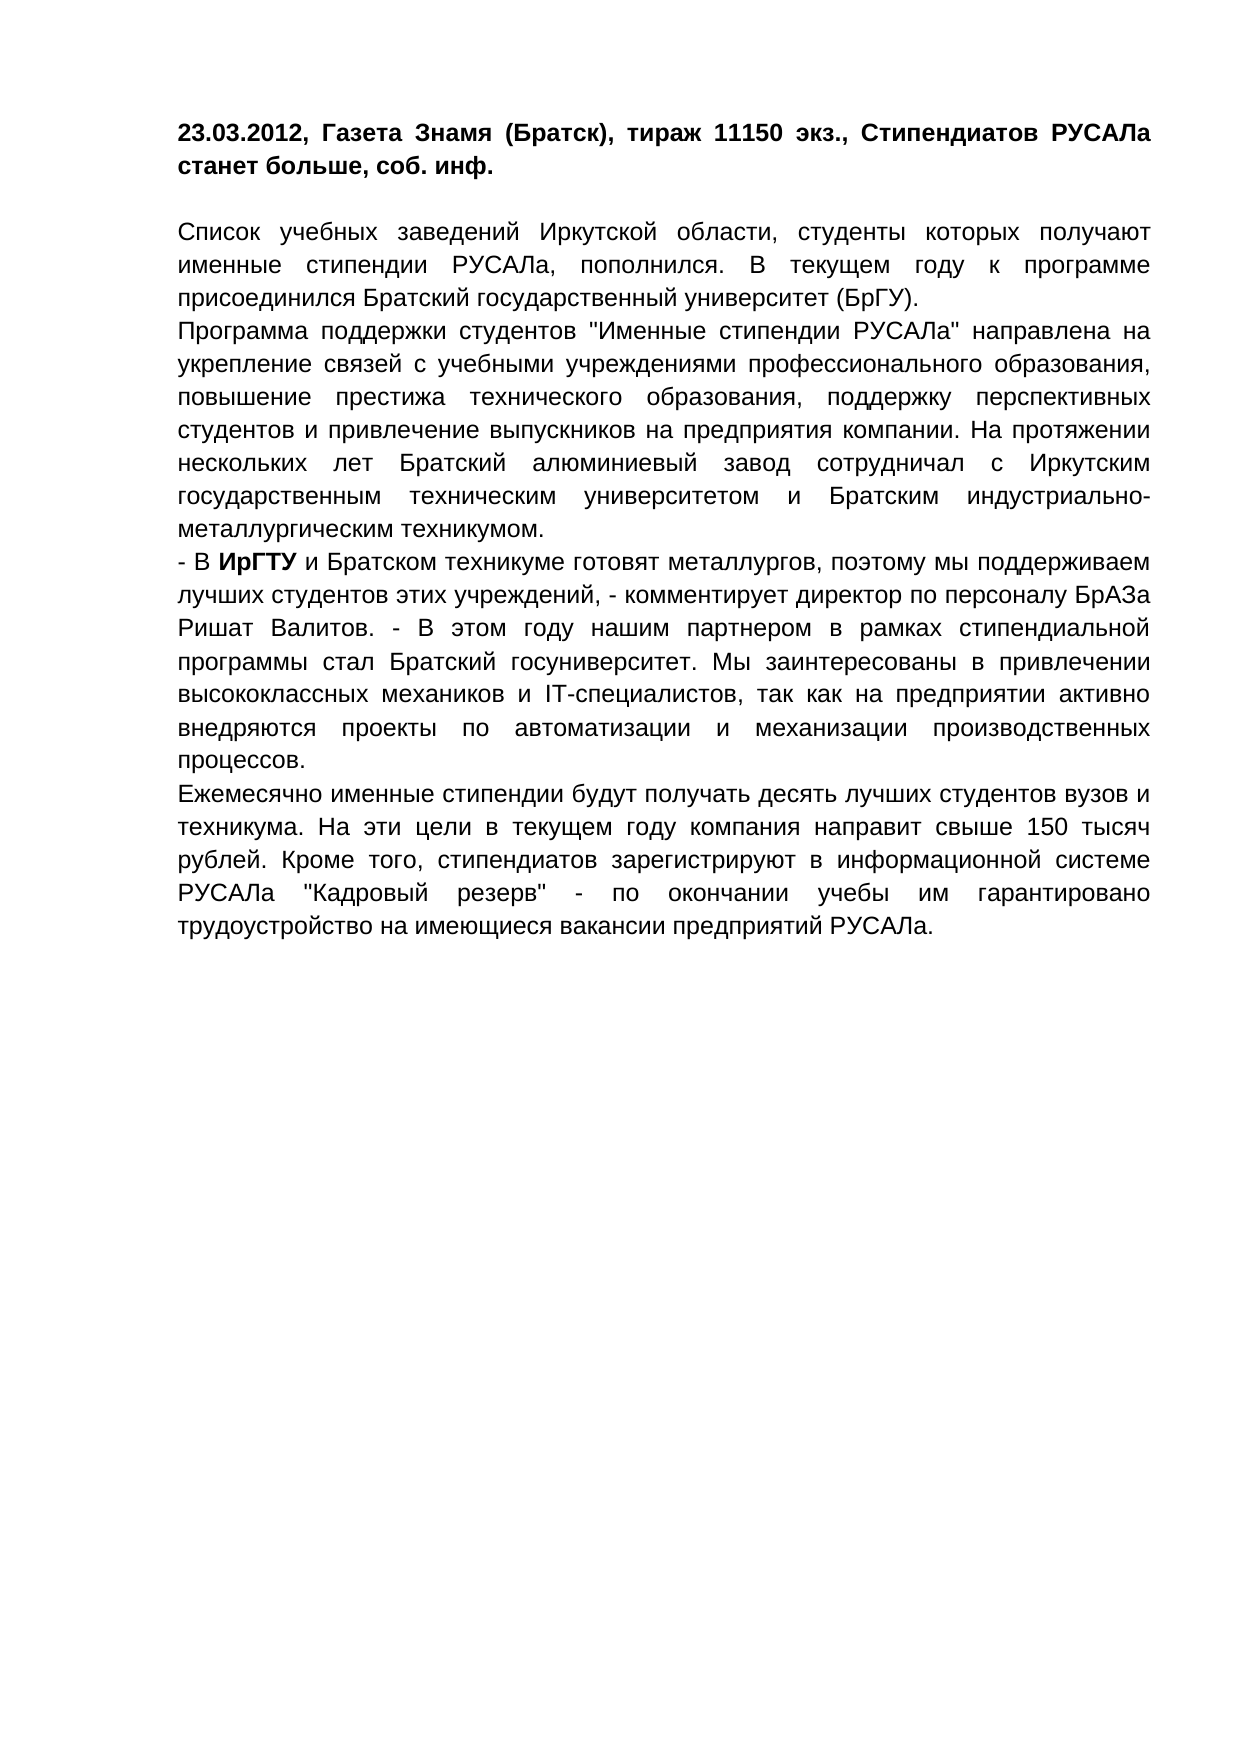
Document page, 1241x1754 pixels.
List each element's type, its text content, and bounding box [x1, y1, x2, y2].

text Программа поддержки студентов "Именные стипендии РУСАЛа" направлена на укрепление связей с учебными учреждениями профессионального образования, повышение престижа технического образования, поддержку перспективных студентов и привлечение выпускников на предприятия компании. На протяжении нескольких лет Братский алюминиевый завод сотрудничал с Иркутским государственным техническим университетом и Братским индустриально-металлургическим техникумом. [177, 316, 1152, 543]
text 23.03.2012, Газета Знамя (Братск), тираж 11150 экз., Стипендиатов РУСАЛа станет больше, соб. инф. [177, 118, 1152, 180]
text Ежемесячно именные стипендии будут получать десять лучших студентов вузов и техникума. На эти цели в текущем году компания направит свыше 150 тысяч рублей. Кроме того, стипендиатов зарегистрируют в информационной системе РУСАЛа "Кадровый резерв" - по окончании учебы им гарантировано трудоустройство на имеющиеся вакансии предприятий РУСАЛа. [177, 778, 1152, 939]
text Список учебных заведений Иркутской области, студенты которых получают именные стипендии РУСАЛа, пополнился. В текущем году к программе присоединился Братский государственный университет (БрГУ). [177, 217, 1152, 312]
text - В ИрГТУ и Братском техникуме готовят металлургов, поэтому мы поддерживаем лучших студентов этих учреждений, - комментирует директор по персоналу БрАЗа Ришат Валитов. - В этом году нашим партнером в рамках стипендиальной программы стал Братский госуниверситет. Мы заинтересованы в привлечении высококлассных механиков и IT-специалистов, так как на предприятии активно внедряются проекты по автоматизации и механизации производственных процессов. [177, 547, 1152, 774]
